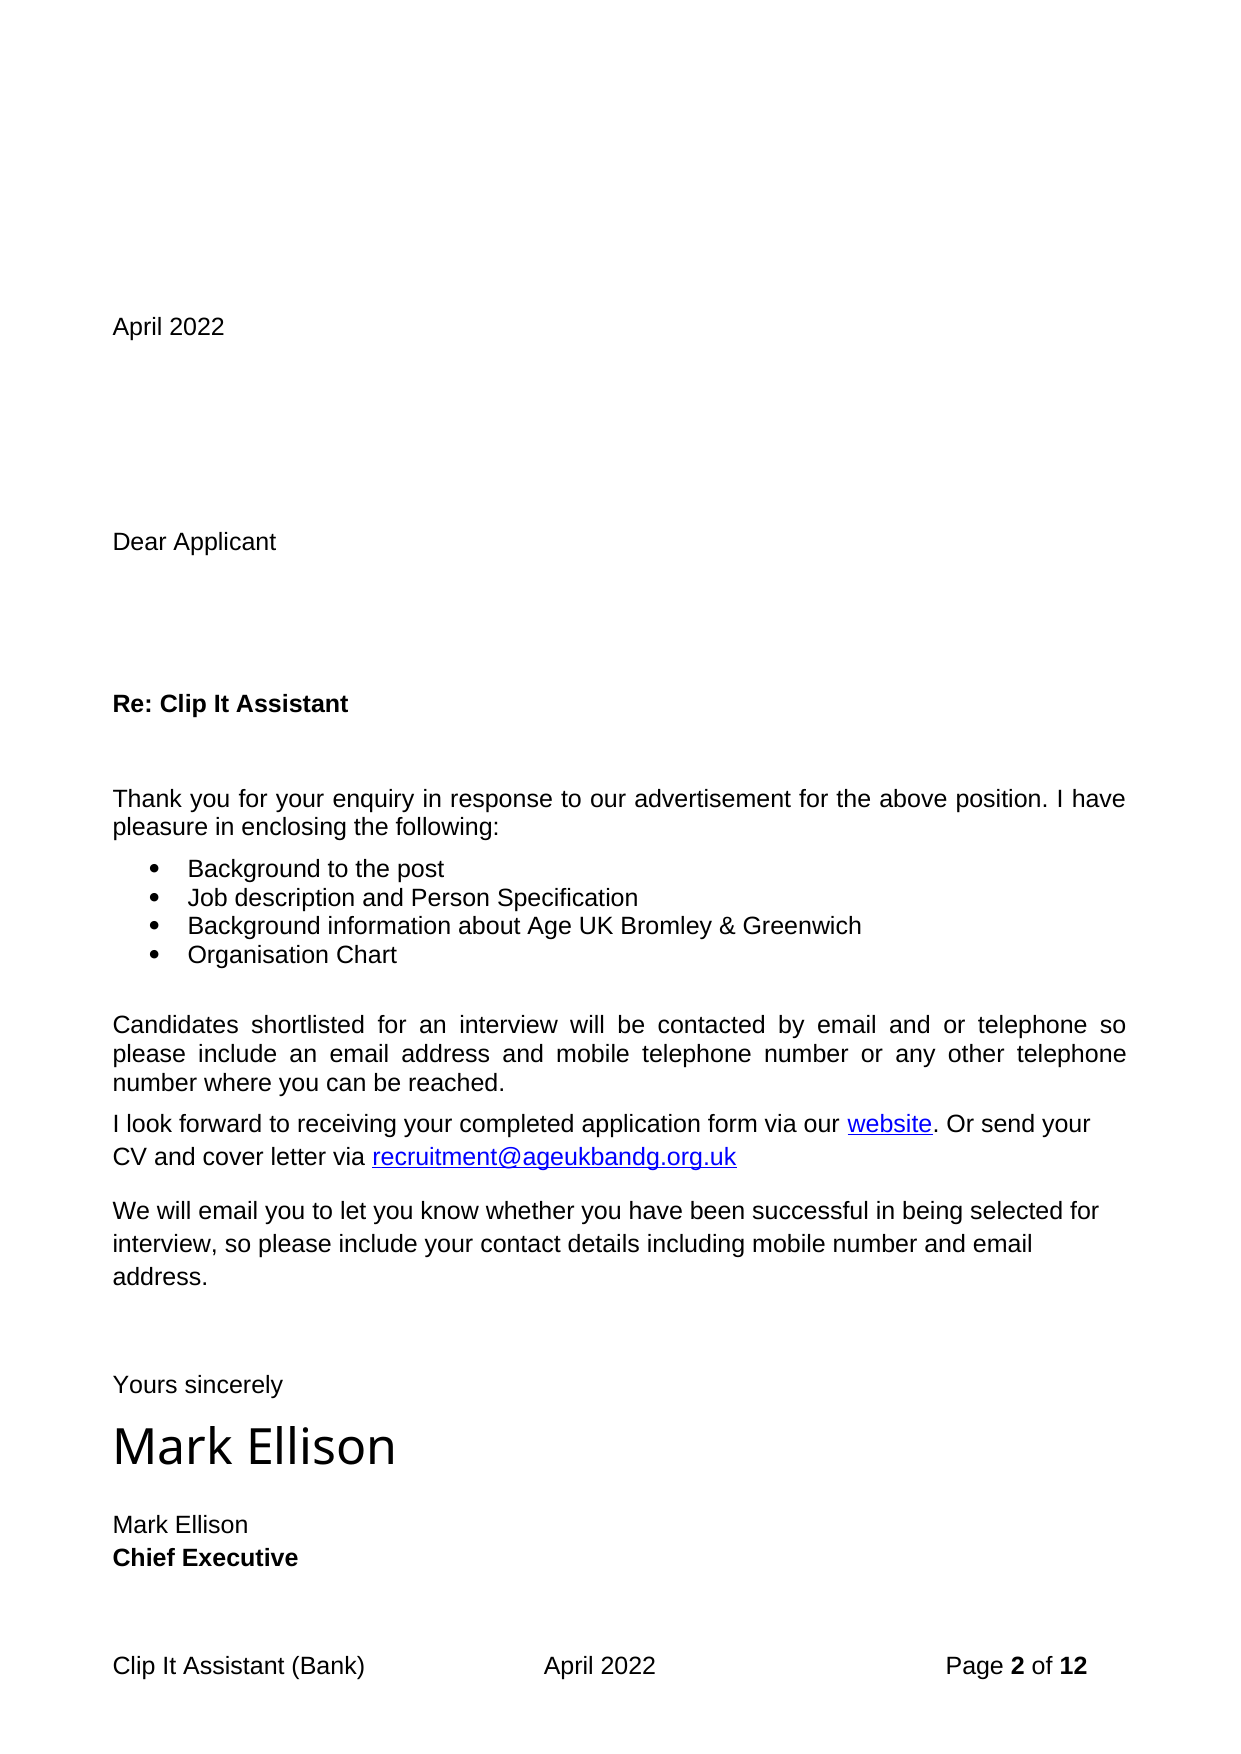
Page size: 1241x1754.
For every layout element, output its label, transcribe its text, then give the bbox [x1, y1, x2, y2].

list Background information about Age UK Bromley & Greenwich [150, 911, 1128, 940]
text Mark Ellison [112, 1411, 1128, 1479]
list Job description and Person Specification [150, 882, 1128, 911]
list Background to the post [150, 854, 1128, 882]
text April 2022 [112, 312, 1128, 340]
subtitle Thank you for your enquiry in response to our advertisement for the above position. I have pleasure in enclosing the following: [112, 784, 1128, 841]
subtitle Yours sincerely [112, 1370, 1128, 1398]
text We will email you to let you know whether you have been successful in being selected for interview, so please include your contact details including mobile number and email address. [112, 1196, 1128, 1291]
subtitle Candidates shortlisted for an interview will be contacted by email and or telephone so please include an email address and mobile telephone number or any other telephone number where you can be reached. [112, 1010, 1128, 1097]
list Organisation Chart [150, 940, 1128, 969]
text Dear Applicant [112, 527, 1128, 556]
text Mark Ellison Chief Executive [112, 1510, 1128, 1572]
subtitle Re: Clip It Assistant [112, 688, 1128, 717]
text I look forward to receiving your completed application form via our website. Or send your CV and cover letter via recruitment@ageukbandg.org.uk [112, 1109, 1128, 1171]
